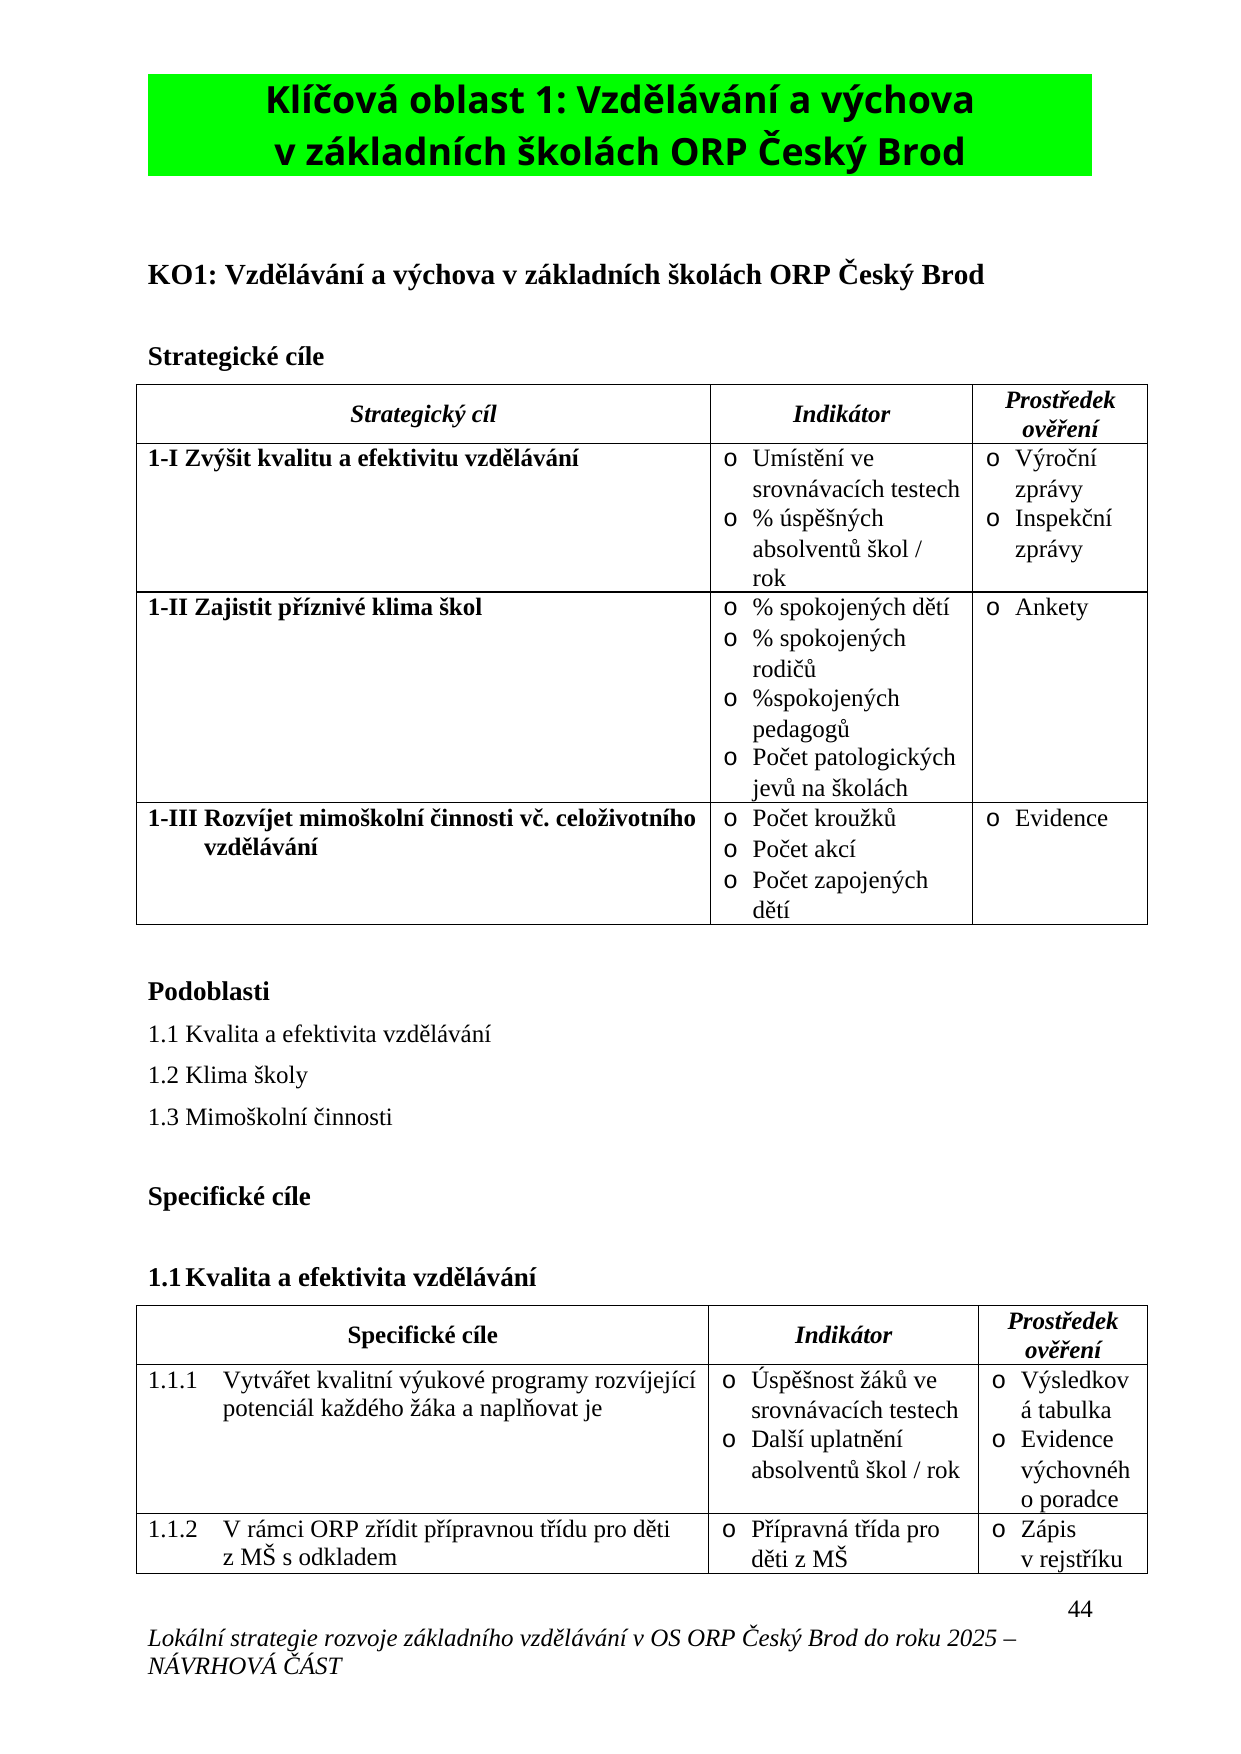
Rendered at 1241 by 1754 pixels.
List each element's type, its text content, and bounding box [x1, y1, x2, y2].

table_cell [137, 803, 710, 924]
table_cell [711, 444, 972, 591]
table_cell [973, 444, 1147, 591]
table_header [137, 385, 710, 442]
text Strategické cíle [148, 340, 1092, 371]
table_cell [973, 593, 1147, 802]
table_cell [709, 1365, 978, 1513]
text KO1: Vzdělávání a výchova v základních školách ORP Český Brod [148, 257, 1092, 290]
text Podoblasti [148, 975, 1092, 1007]
text Specifické cíle [148, 1180, 1092, 1211]
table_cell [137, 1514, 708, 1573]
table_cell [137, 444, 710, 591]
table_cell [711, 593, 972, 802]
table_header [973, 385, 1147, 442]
list Kvalita a efektivita vzdělávání [148, 1019, 1092, 1048]
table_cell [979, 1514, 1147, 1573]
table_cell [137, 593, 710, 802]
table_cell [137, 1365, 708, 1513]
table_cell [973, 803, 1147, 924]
list Klima školy [148, 1060, 1092, 1089]
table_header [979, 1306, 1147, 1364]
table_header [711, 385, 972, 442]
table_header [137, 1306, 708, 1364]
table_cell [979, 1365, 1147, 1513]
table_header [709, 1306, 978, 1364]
list Mimoškolní činnosti [148, 1102, 1092, 1130]
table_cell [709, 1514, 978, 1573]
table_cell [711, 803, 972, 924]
list Kvalita a efektivita vzdělávání [148, 1261, 1092, 1293]
